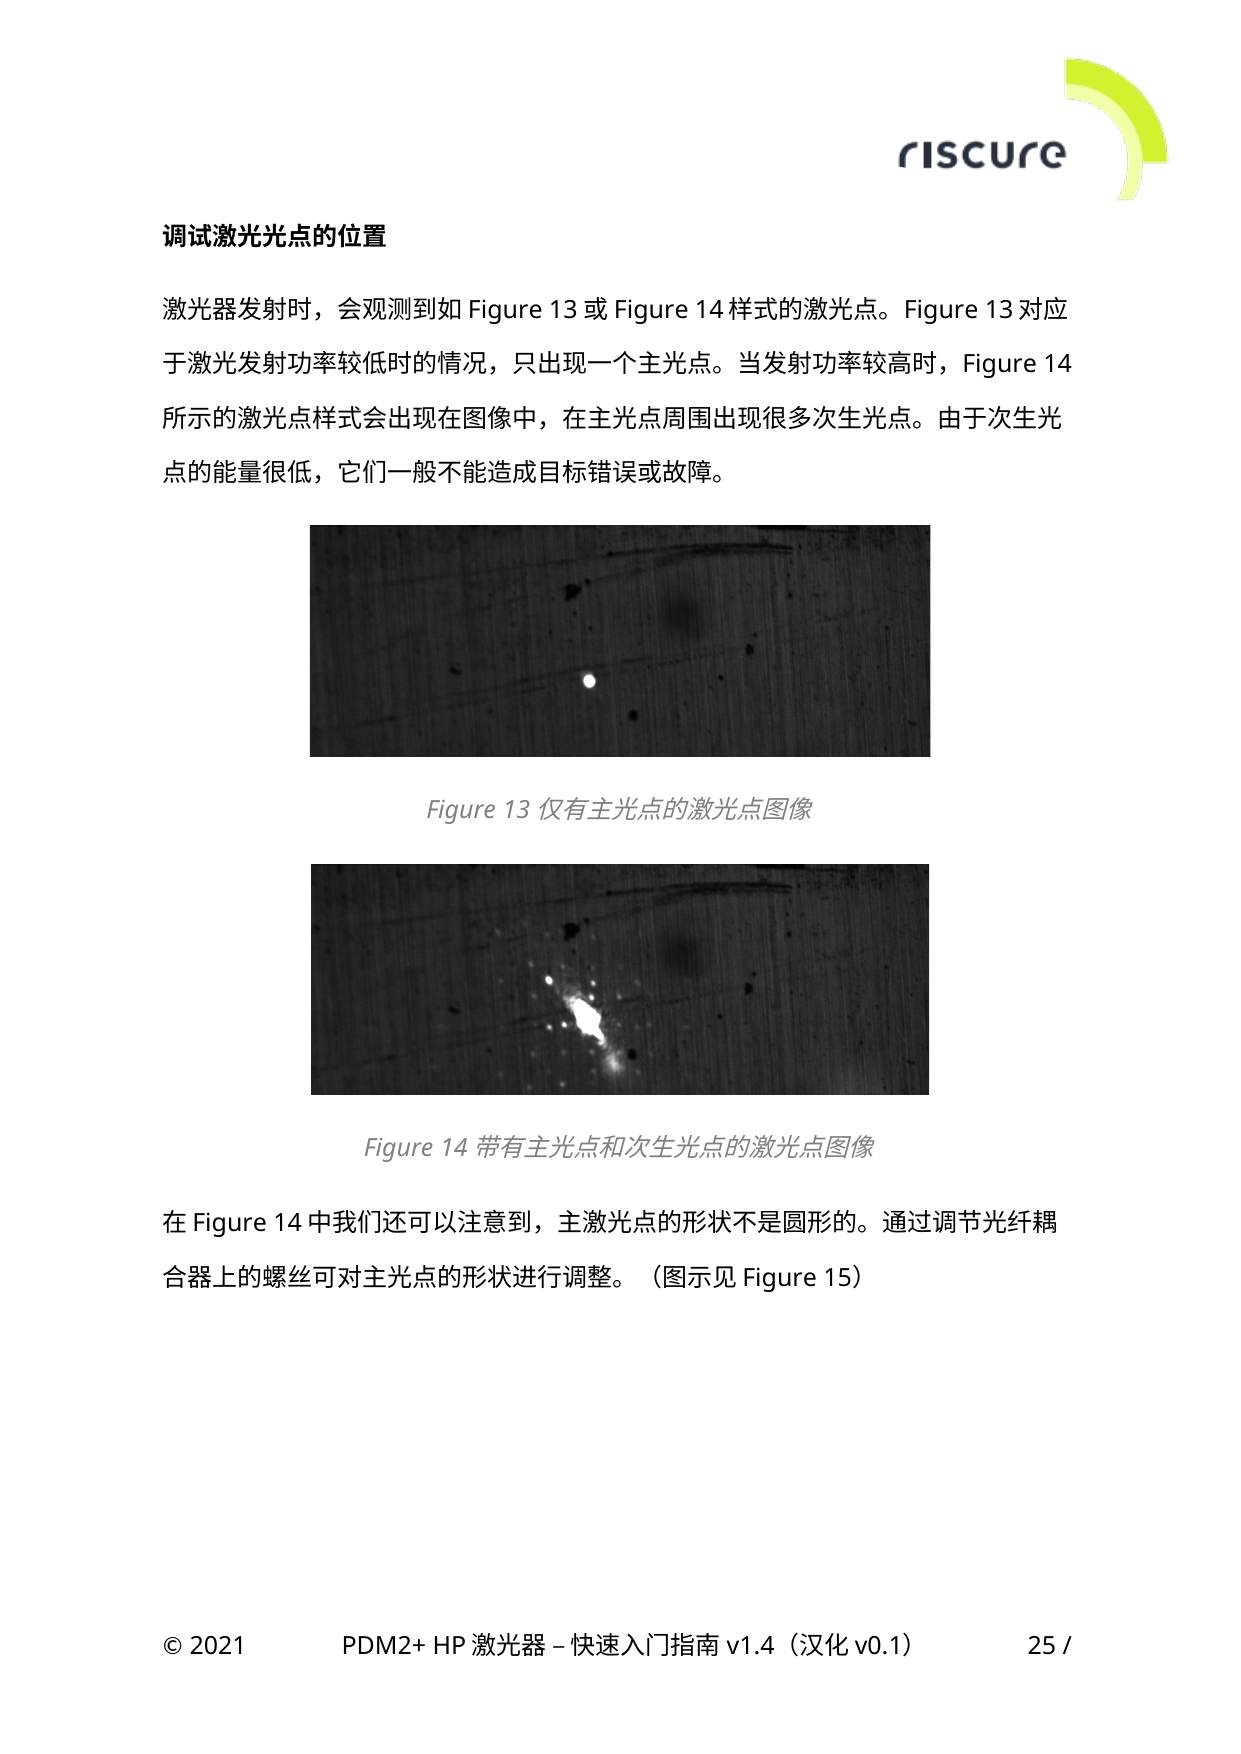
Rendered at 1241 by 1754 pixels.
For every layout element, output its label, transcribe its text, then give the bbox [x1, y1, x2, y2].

picture [309, 525, 931, 757]
text 激光器发射时，会观测到如 Figure 13 或 Figure 14样式的激光点。Figure 13对应于激光发射功率较低时的情况，只出现一个主光点。当发射功率较高时，Figure 14所示的激光点样式会出现在图像中，在主光点周围出现很多次生光点。由于次生光点的能量很低，它们一般不能造成目标错误或故障。 [162, 289, 1078, 489]
text Figure 14 带有主光点和次生光点的激光点图像 [162, 1127, 1078, 1164]
text 调试激光光点的位置 [162, 216, 1078, 252]
picture [311, 864, 930, 1095]
text 在Figure 14 中我们还可以注意到，主激光点的形状不是圆形的。通过调节光纤耦合器上的螺丝可对主光点的形状进行调整。（图示见Figure 15） [162, 1203, 1078, 1293]
text Figure 13 仅有主光点的激光点图像 [162, 789, 1078, 826]
